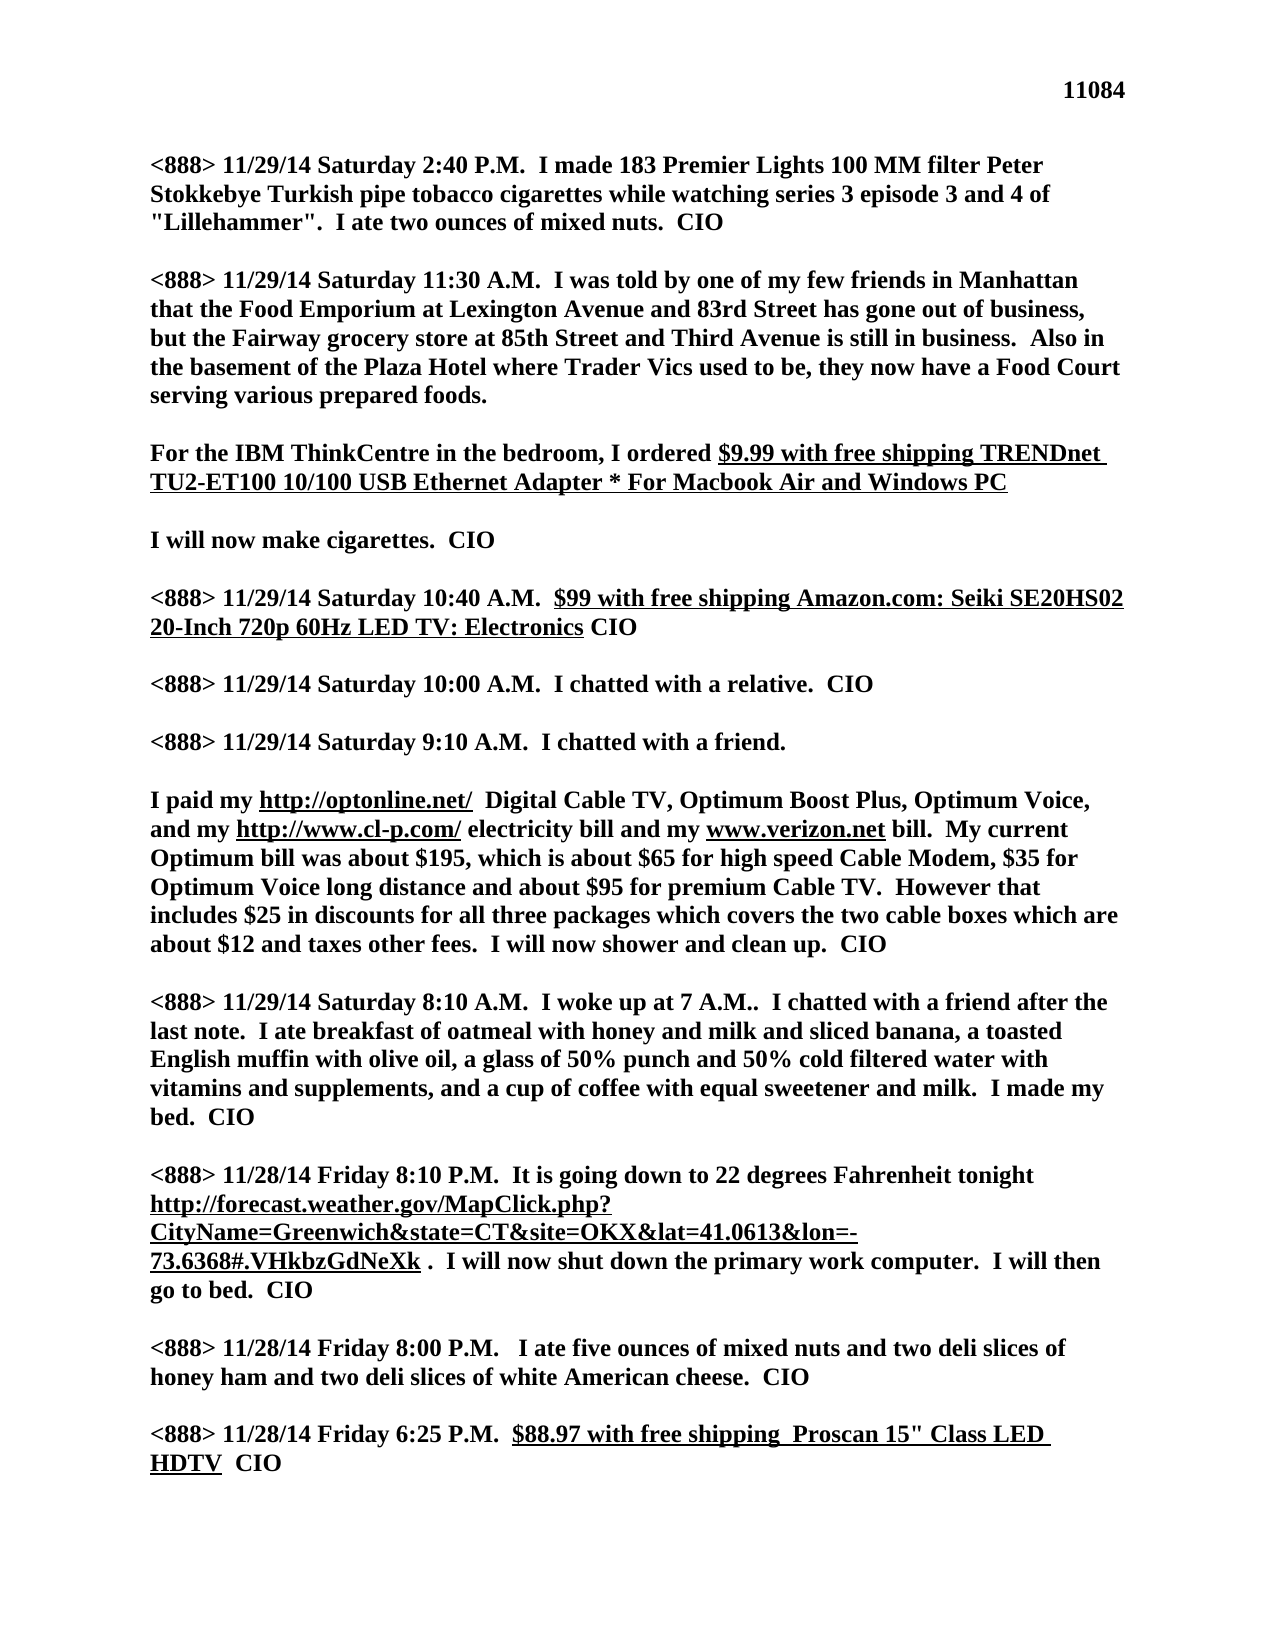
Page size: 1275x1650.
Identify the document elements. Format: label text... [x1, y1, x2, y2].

text <888> 11/29/14 Saturday 9:10 A.M. I chatted with a friend. [150, 727, 1125, 756]
text I will now make cigarettes. CIO [150, 525, 1125, 554]
text <888> 11/28/14 Friday 8:00 P.M. I ate five ounces of mixed nuts and two deli slices of honey ham and two deli slices of white American cheese. CIO [150, 1333, 1125, 1390]
text <888> 11/28/14 Friday 6:25 P.M. $88.97 with free shipping Proscan 15" Class LED HDTV CIO [150, 1419, 1125, 1477]
text <888> 11/28/14 Friday 8:10 P.M. It is going down to 22 degrees Fahrenheit tonight http://forecast.weather.gov/MapClick.php?CityName=Greenwich&state=CT&site=OKX&lat=41.0613&lon=-73.6368#.VHkbzGdNeXk . I will now shut down the primary work computer. I will then go to bed. CIO [150, 1160, 1125, 1304]
text For the IBM ThinkCentre in the bedroom, I ordered $9.99 with free shipping TRENDnet TU2-ET100 10/100 USB Ethernet Adapter * For Macbook Air and Windows PC [150, 438, 1125, 496]
text <888> 11/29/14 Saturday 11:30 A.M. I was told by one of my few friends in Manhattan that the Food Emporium at Lexington Avenue and 83rd Street has gone out of business, but the Fairway grocery store at 85th Street and Third Avenue is still in business. Also in the basement of the Plaza Hotel where Trader Vics used to be, they now have a Food Court serving various prepared foods. [150, 265, 1125, 409]
text <888> 11/29/14 Saturday 2:40 P.M. I made 183 Premier Lights 100 MM filter Peter Stokkebye Turkish pipe tobacco cigarettes while watching series 3 episode 3 and 4 of "Lillehammer". I ate two ounces of mixed nuts. CIO [150, 150, 1125, 236]
text <888> 11/29/14 Saturday 10:00 A.M. I chatted with a relative. CIO [150, 669, 1125, 698]
text <888> 11/29/14 Saturday 10:40 A.M. $99 with free shipping Amazon.com: Seiki SE20HS02 20-Inch 720p 60Hz LED TV: Electronics CIO [150, 583, 1125, 640]
text I paid my http://optonline.net/ Digital Cable TV, Optimum Boost Plus, Optimum Voice, and my http://www.cl-p.com/ electricity bill and my www.verizon.net bill. My current Optimum bill was about $195, which is about $65 for high speed Cable Modem, $35 for Optimum Voice long distance and about $95 for premium Cable TV. However that includes $25 in discounts for all three packages which covers the two cable boxes which are about $12 and taxes other fees. I will now shower and clean up. CIO [150, 785, 1125, 958]
text <888> 11/29/14 Saturday 8:10 A.M. I woke up at 7 A.M.. I chatted with a friend after the last note. I ate breakfast of oatmeal with honey and milk and sliced banana, a toasted English muffin with olive oil, a glass of 50% punch and 50% cold filtered water with vitamins and supplements, and a cup of coffee with equal sweetener and milk. I made my bed. CIO [150, 987, 1125, 1131]
